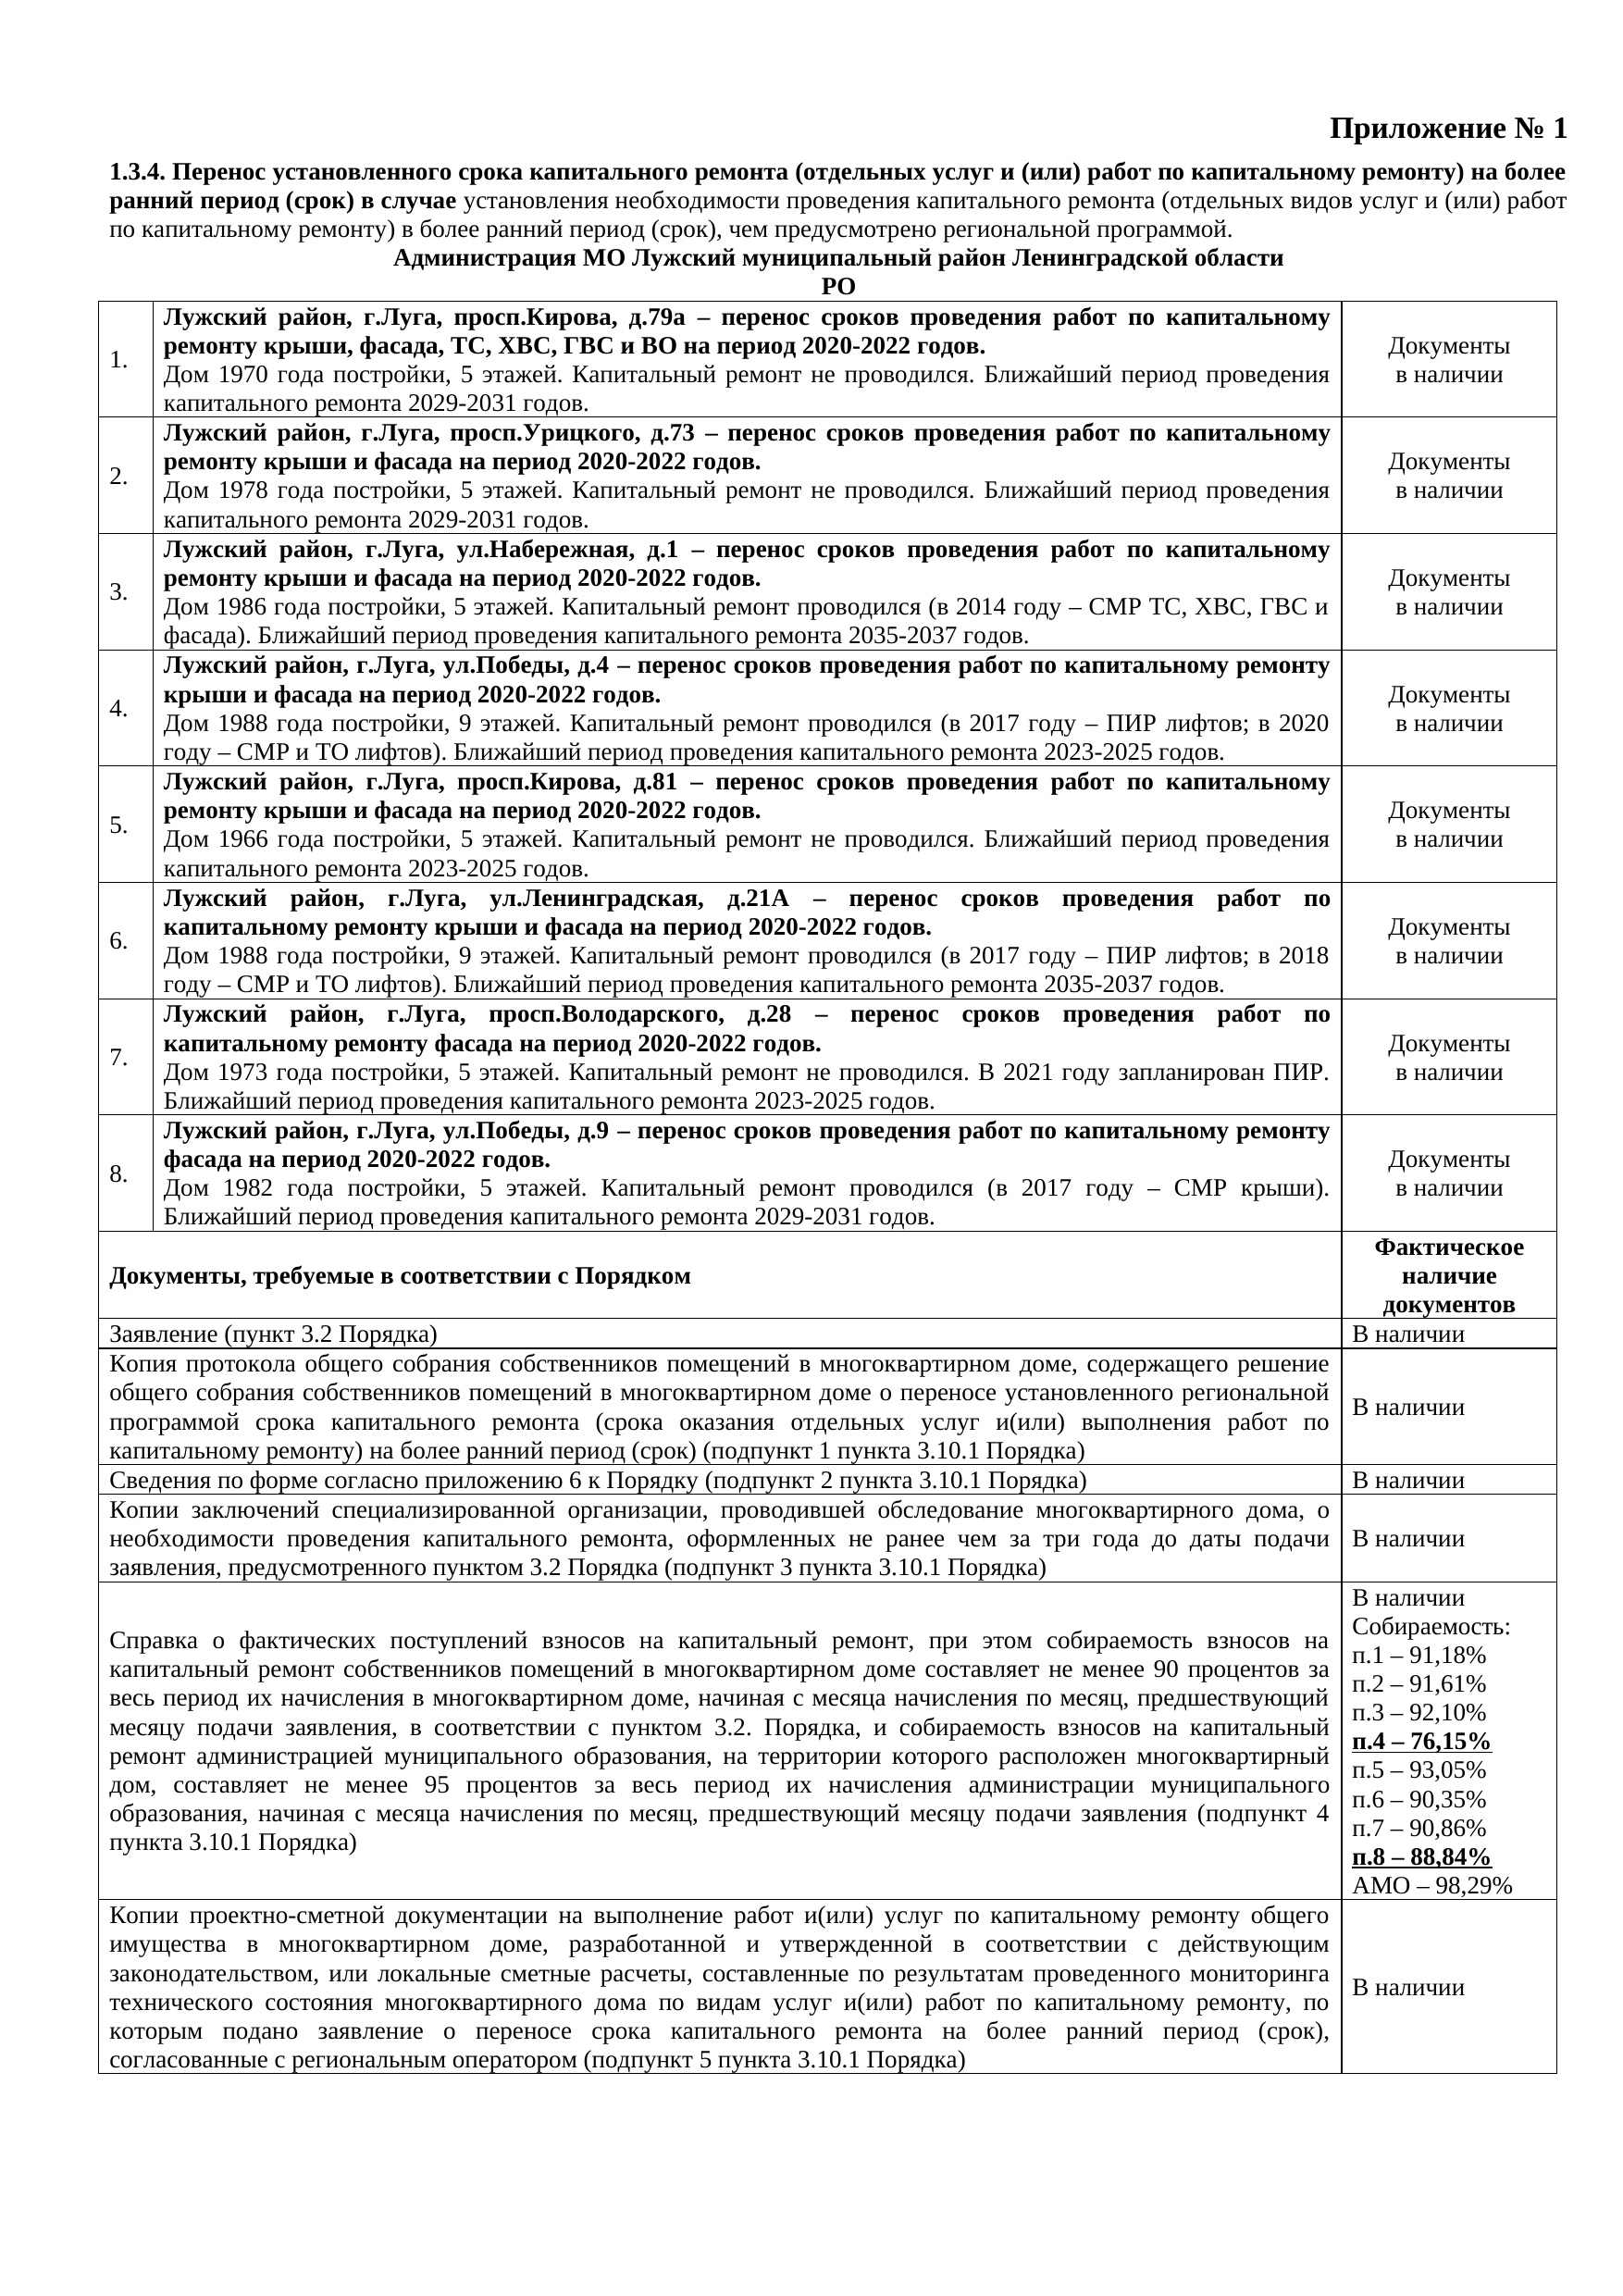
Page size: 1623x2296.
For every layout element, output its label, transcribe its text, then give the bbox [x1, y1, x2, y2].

text 1.3.4. Перенос установленного срока капитального ремонта (отдельных услуг и (или) работ по капитальному ремонту) на более ранний период (срок) в случае установления необходимости проведения капитального ремонта (отдельных видов услуг и (или) работ по капитальному ремонту) в более ранний период (срок), чем предусмотрено региональной программой. [109, 156, 1568, 242]
table_cell Документы в наличии [1343, 417, 1556, 533]
table_cell 6. [99, 883, 153, 998]
table_cell Документы в наличии [1343, 1115, 1556, 1231]
table_header Лужский район, г.Луга, просп.Кирова, д.79а – перенос сроков проведения работ по капитальному ремонту крыши, фасада, ТС, ХВС, ГВС и ВО на период 2020-2022 годов. Дом 1970 года постройки, 5 этажей. Капитальный ремонт не проводился. Ближайший период проведения капитального ремонта 2029-2031 годов. [154, 302, 1341, 416]
table_cell 2. [99, 417, 153, 533]
table_cell 7. [99, 999, 153, 1114]
table_cell Копии заключений специализированной организации, проводившей обследование многоквартирного дома, о необходимости проведения капитального ремонта, оформленных не ранее чем за три года до даты подачи заявления, предусмотренного пунктом 3.2 Порядка (подпункт 3 пункта 3.10.1 Порядка) [99, 1495, 1341, 1582]
table_cell Документы в наличии [1343, 534, 1556, 650]
table_cell 3. [99, 534, 153, 650]
table_cell Заявление (пункт 3.2 Порядка) [99, 1319, 1341, 1347]
table_cell Справка о фактических поступлений взносов на капитальный ремонт, при этом собираемость взносов на капитальный ремонт собственников помещений в многоквартирном доме составляет не менее 90 процентов за весь период их начисления в многоквартирном доме, начиная с месяца начисления по месяц, предшествующий месяцу подачи заявления, в соответствии с пунктом 3.2. Порядка, и собираемость взносов на капитальный ремонт администрацией муниципального образования, на территории которого расположен многоквартирный дом, составляет не менее 95 процентов за весь период их начисления администрации муниципального образования, начиная с месяца начисления по месяц, предшествующий месяцу подачи заявления (подпункт 4 пункта 3.10.1 Порядка) [99, 1582, 1341, 1899]
table_cell Документы в наличии [1343, 651, 1556, 765]
table_cell 4. [99, 651, 153, 765]
table_cell Лужский район, г.Луга, ул.Победы, д.9 – перенос сроков проведения работ по капитальному ремонту фасада на период 2020-2022 годов. Дом 1982 года постройки, 5 этажей. Капитальный ремонт проводился (в 2017 году – СМР крыши). Ближайший период проведения капитального ремонта 2029-2031 годов. [154, 1115, 1341, 1231]
table_cell В наличии [1343, 1349, 1556, 1464]
table_cell В наличии [1343, 1495, 1556, 1582]
table_cell В наличии [1343, 1900, 1556, 2073]
table_cell Лужский район, г.Луга, ул.Ленинградская, д.21А – перенос сроков проведения работ по капитальному ремонту крыши и фасада на период 2020-2022 годов. Дом 1988 года постройки, 9 этажей. Капитальный ремонт проводился (в 2017 году – ПИР лифтов; в 2018 году – СМР и ТО лифтов). Ближайший период проведения капитального ремонта 2035-2037 годов. [154, 883, 1341, 998]
text РО [109, 271, 1568, 301]
table_cell Лужский район, г.Луга, просп.Кирова, д.81 – перенос сроков проведения работ по капитальному ремонту крыши и фасада на период 2020-2022 годов. Дом 1966 года постройки, 5 этажей. Капитальный ремонт не проводился. Ближайший период проведения капитального ремонта 2023-2025 годов. [154, 766, 1341, 882]
table_cell Лужский район, г.Луга, просп.Володарского, д.28 – перенос сроков проведения работ по капитальному ремонту фасада на период 2020-2022 годов. Дом 1973 года постройки, 5 этажей. Капитальный ремонт не проводился. В 2021 году запланирован ПИР. Ближайший период проведения капитального ремонта 2023-2025 годов. [154, 999, 1341, 1114]
table_cell Фактическое наличие документов [1343, 1232, 1556, 1318]
table_cell Лужский район, г.Луга, ул.Победы, д.4 – перенос сроков проведения работ по капитальному ремонту крыши и фасада на период 2020-2022 годов. Дом 1988 года постройки, 9 этажей. Капитальный ремонт проводился (в 2017 году – ПИР лифтов; в 2020 году – СМР и ТО лифтов). Ближайший период проведения капитального ремонта 2023-2025 годов. [154, 651, 1341, 765]
table_cell Сведения по форме согласно приложению 6 к Порядку (подпункт 2 пункта 3.10.1 Порядка) [99, 1465, 1341, 1494]
table_cell Документы в наличии [1343, 766, 1556, 882]
text Приложение № 1 [109, 109, 1568, 144]
table_cell Лужский район, г.Луга, просп.Урицкого, д.73 – перенос сроков проведения работ по капитальному ремонту крыши и фасада на период 2020-2022 годов. Дом 1978 года постройки, 5 этажей. Капитальный ремонт не проводился. Ближайший период проведения капитального ремонта 2029-2031 годов. [154, 417, 1341, 533]
table_cell 5. [99, 766, 153, 882]
table_cell Документы в наличии [1343, 999, 1556, 1114]
text Администрация МО Лужский муниципальный район Ленинградской области [109, 242, 1568, 271]
table_cell Документы, требуемые в соответствии с Порядком [99, 1232, 1341, 1318]
table_cell 8. [99, 1115, 153, 1231]
table_cell Документы в наличии [1343, 883, 1556, 998]
table_cell В наличии [1343, 1465, 1556, 1494]
table_cell В наличии [1343, 1319, 1556, 1347]
table_cell Копии проектно-сметной документации на выполнение работ и(или) услуг по капитальному ремонту общего имущества в многоквартирном доме, разработанной и утвержденной в соответствии с действующим законодательством, или локальные сметные расчеты, составленные по результатам проведенного мониторинга технического состояния многоквартирного дома по видам услуг и(или) работ по капитальному ремонту, по которым подано заявление о переносе срока капитального ремонта на более ранний период (срок), согласованные с региональным оператором (подпункт 5 пункта 3.10.1 Порядка) [99, 1900, 1341, 2073]
table_header Документы в наличии [1343, 302, 1556, 416]
table_cell Копия протокола общего собрания собственников помещений в многоквартирном доме, содержащего решение общего собрания собственников помещений в многоквартирном доме о переносе установленного региональной программой срока капитального ремонта (срока оказания отдельных услуг и(или) выполнения работ по капитальному ремонту) на более ранний период (срок) (подпункт 1 пункта 3.10.1 Порядка) [99, 1349, 1341, 1464]
table_cell В наличии Собираемость: п.1 – 91,18% п.2 – 91,61% п.3 – 92,10% п.4 – 76,15% п.5 – 93,05% п.6 – 90,35% п.7 – 90,86% п.8 – 88,84% АМО – 98,29% [1343, 1582, 1556, 1899]
table_header 1. [99, 302, 153, 416]
table_cell Лужский район, г.Луга, ул.Набережная, д.1 – перенос сроков проведения работ по капитальному ремонту крыши и фасада на период 2020-2022 годов. Дом 1986 года постройки, 5 этажей. Капитальный ремонт проводился (в 2014 году – СМР ТС, ХВС, ГВС и фасада). Ближайший период проведения капитального ремонта 2035-2037 годов. [154, 534, 1341, 650]
